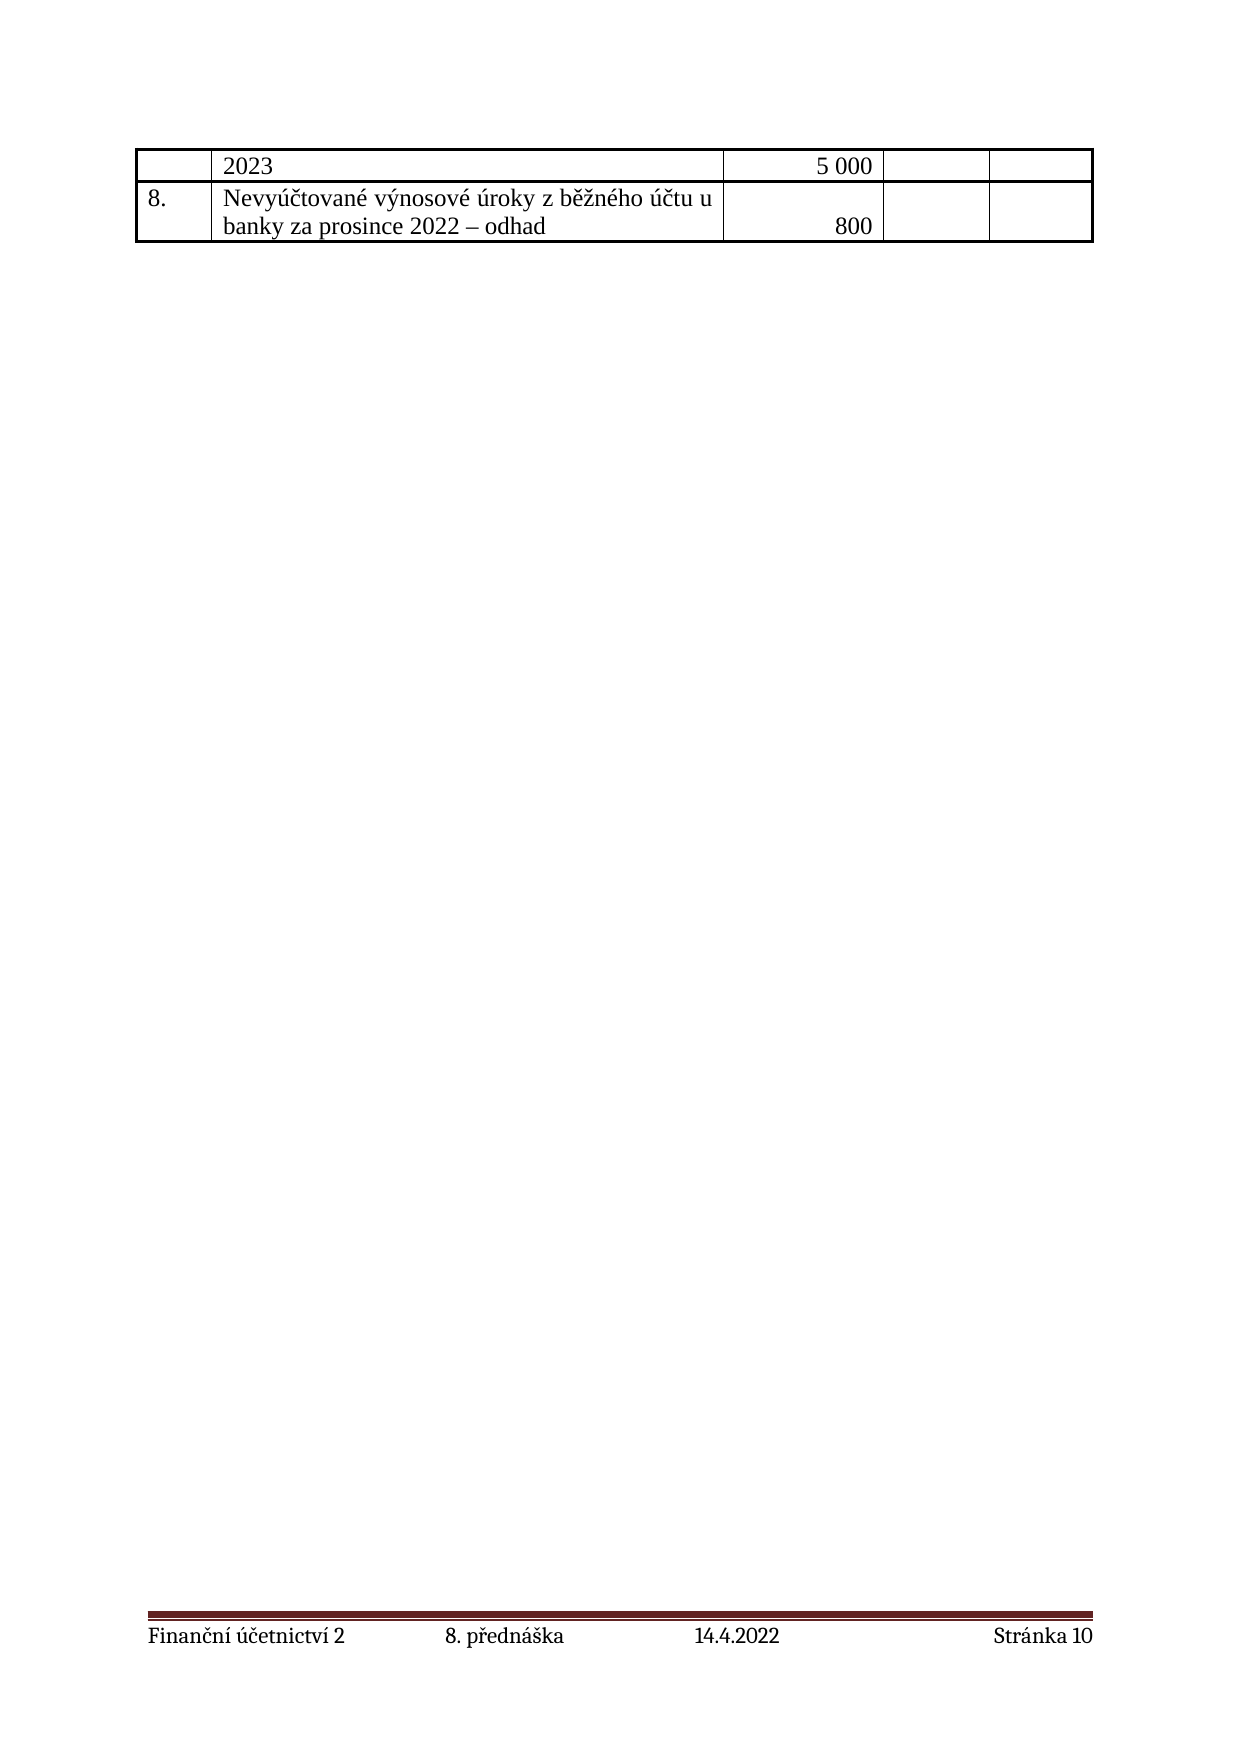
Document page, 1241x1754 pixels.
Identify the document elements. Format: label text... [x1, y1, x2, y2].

table_cell Nevyúčtované výnosové úroky z běžného účtu u banky za prosince 2022 – odhad [212, 183, 723, 240]
table_cell [884, 151, 989, 179]
table_cell [990, 183, 1091, 240]
table_cell 800 [724, 183, 883, 240]
table_cell 5 000 [724, 151, 883, 179]
table_cell [990, 151, 1091, 179]
table_cell 7. [138, 151, 211, 179]
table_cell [212, 151, 723, 179]
table_cell 8. [138, 183, 211, 240]
table_cell [884, 183, 989, 240]
